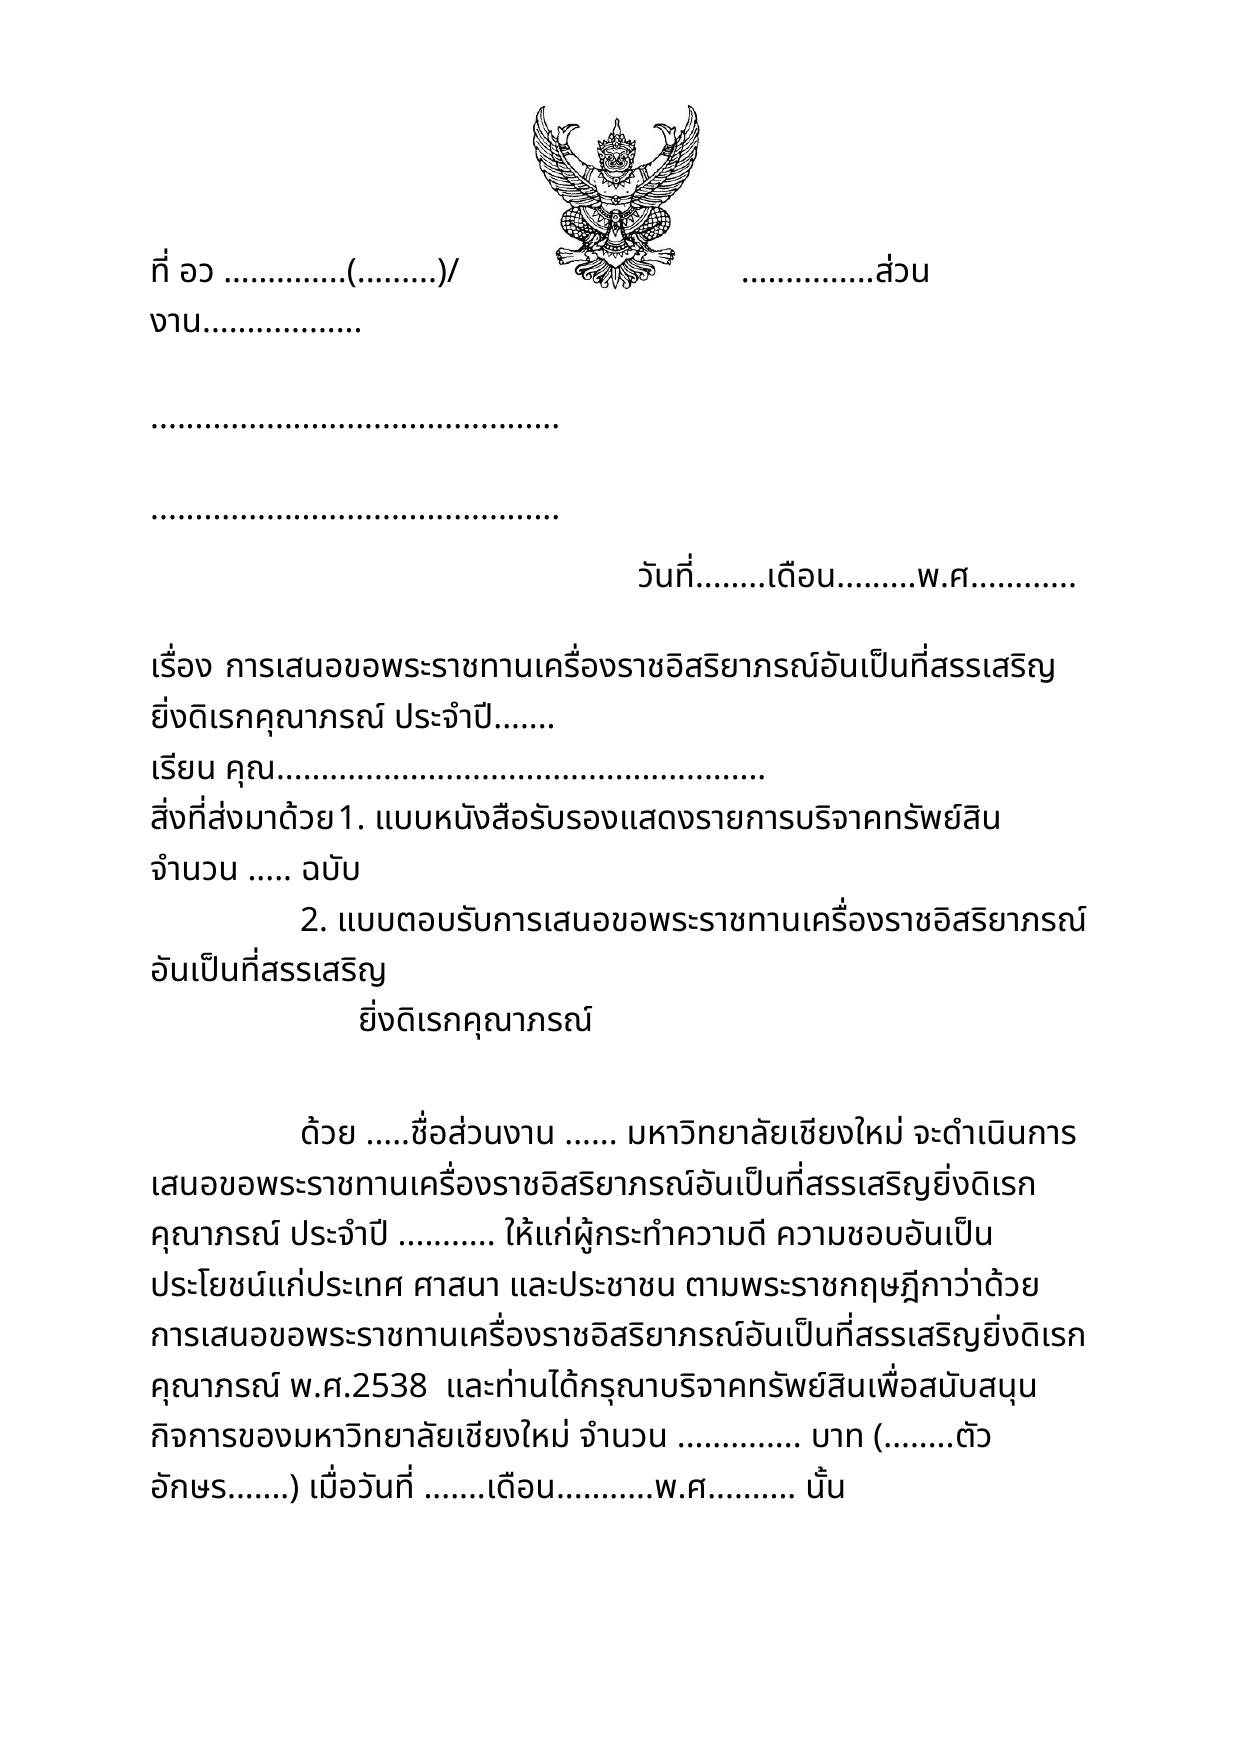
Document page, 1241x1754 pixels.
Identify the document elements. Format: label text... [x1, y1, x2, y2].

text เรียน คุณ....................................................... [150, 743, 1090, 794]
subtitle .............................................. [150, 438, 1090, 529]
text สิ่งที่ส่งมาด้วย 1. แบบหนังสือรับรองแสดงรายการบริจาคทรัพย์สิน จำนวน ..... ฉบับ [150, 794, 1090, 895]
text เรื่อง การเสนอขอพระราชทานเครื่องราชอิสริยาภรณ์อันเป็นที่สรรเสริญยิ่งดิเรกคุณาภรณ์ ประจำปี....... [150, 642, 1090, 743]
subtitle ที่ อว …………..(.........)/ ...............ส่วนงาน.................. [150, 246, 1090, 348]
subtitle .............................................. [150, 348, 1090, 438]
text 2. แบบตอบรับการเสนอขอพระราชทานเครื่องราชอิสริยาภรณ์อันเป็นที่สรรเสริญ [150, 895, 1090, 996]
text ด้วย .....ชื่อส่วนงาน ...... มหาวิทยาลัยเชียงใหม่ จะดำเนินการเสนอขอพระราชทานเครื่องราชอิสริยาภรณ์อันเป็นที่สรรเสริญยิ่งดิเรกคุณาภรณ์ ประจำปี ........... ให้แก่ผู้กระทำความดี ความชอบอันเป็นประโยชน์แก่ประเทศ ศาสนา และประชาชน ตามพระราชกฤษฎีกาว่าด้วยการเสนอขอพระราชทานเครื่องราชอิสริยาภรณ์อันเป็นที่สรรเสริญยิ่งดิเรกคุณาภรณ์ พ.ศ.2538 และท่านได้กรุณาบริจาคทรัพย์สินเพื่อสนับสนุนกิจการของมหาวิทยาลัยเชียงใหม่ จำนวน .............. บาท (........ตัวอักษร.......) เมื่อวันที่ .......เดือน...........พ.ศ.......... นั้น [150, 1109, 1090, 1513]
text ยิ่งดิเรกคุณาภรณ์ [150, 996, 1090, 1047]
text วันที่........เดือน.........พ.ศ............ [150, 552, 1090, 603]
picture [532, 104, 701, 291]
